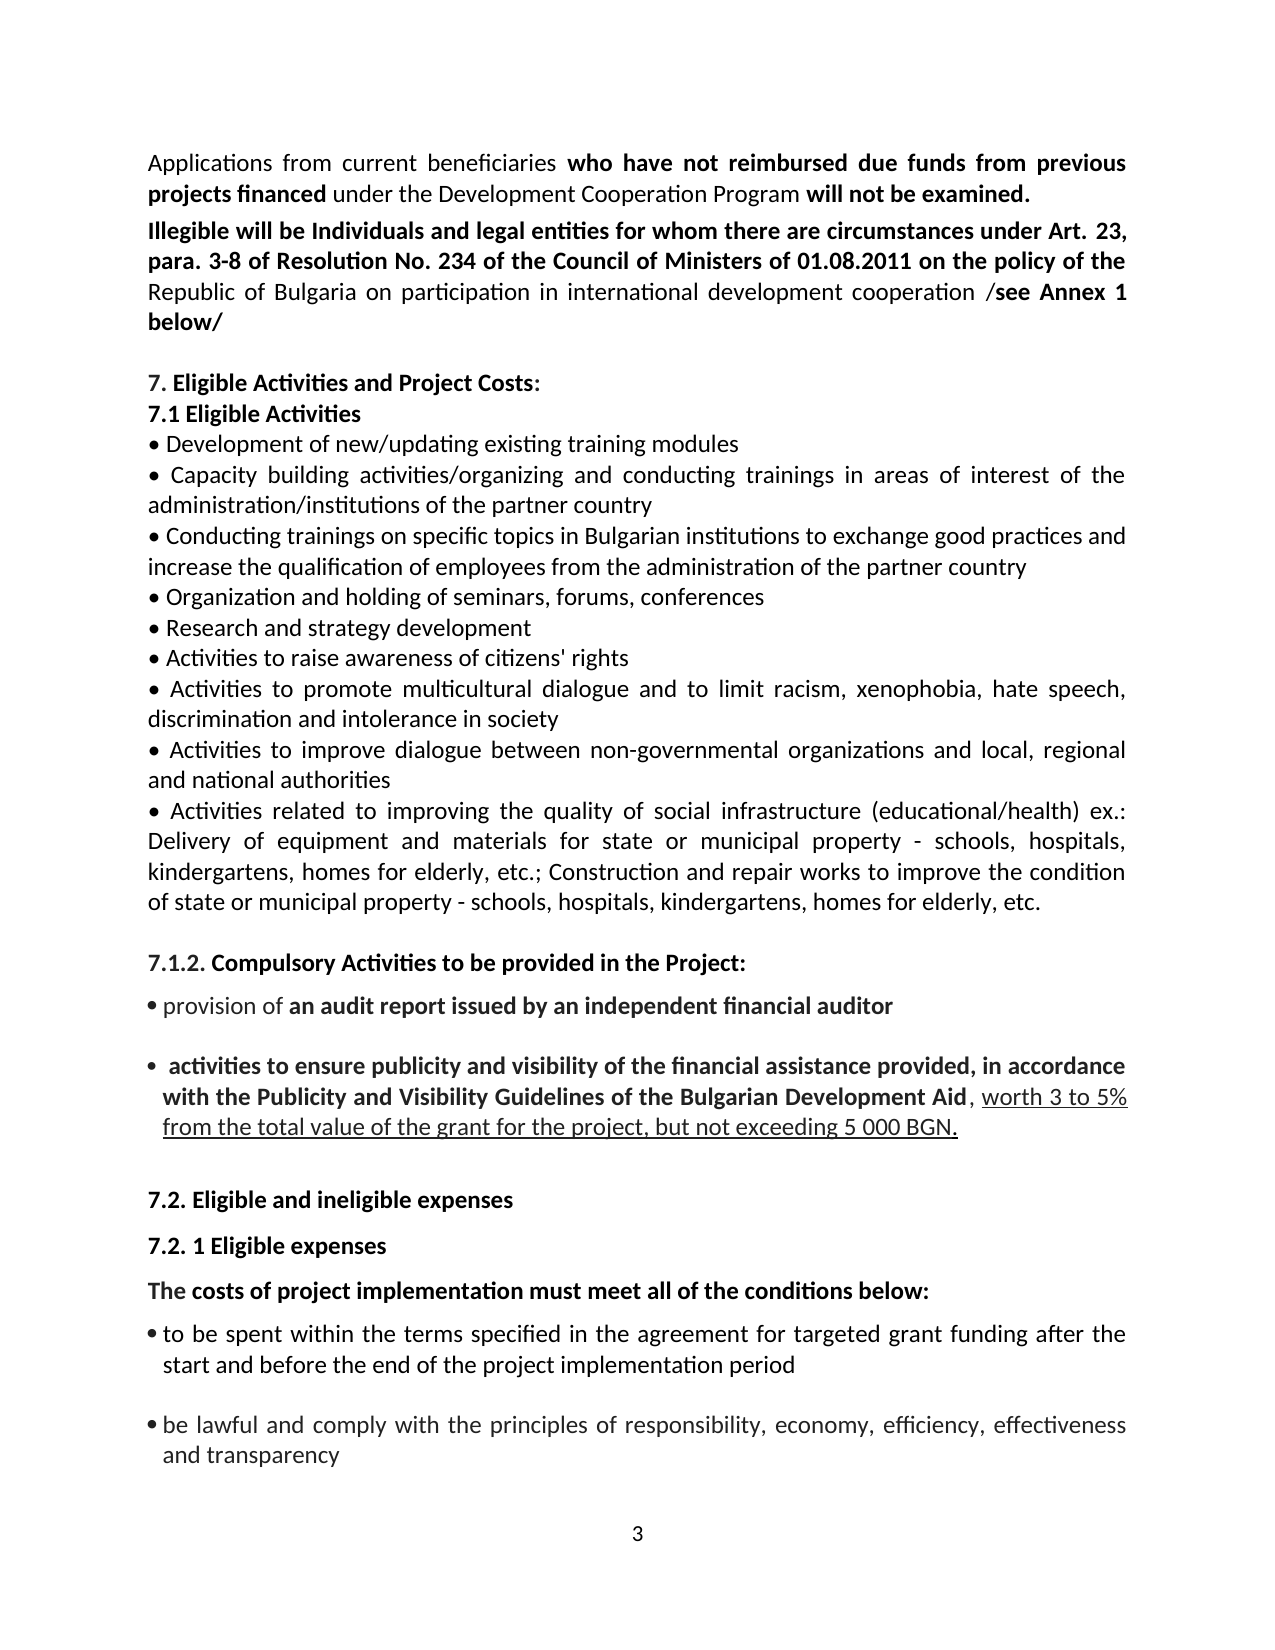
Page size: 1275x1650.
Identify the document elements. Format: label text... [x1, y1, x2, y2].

text 7.1.2. Compulsory Activities to be provided in the Project: [148, 947, 1127, 978]
text Illegible will be Individuals and legal entities for whom there are circumstances under Art. 23, para. 3-8 of Resolution No. 234 of the Council of Ministers of 01.08.2011 on the policy of the Republic of Bulgaria on participation in international development cooperation /see Annex 1 below/ [148, 215, 1127, 337]
text The costs of project implementation must meet all of the conditions below: [148, 1276, 1127, 1306]
text • Activities to raise awareness of citizens' rights [148, 642, 1127, 673]
list provision of an audit report issued by an independent financial auditor [148, 990, 1127, 1021]
text • Organization and holding of seminars, forums, conferences [148, 581, 1127, 612]
text • Activities to promote multicultural dialogue and to limit racism, xenophobia, hate speech, discrimination and intolerance in society [148, 673, 1127, 734]
list to be spent within the terms specified in the agreement for targeted grant funding after the start and before the end of the project implementation period [148, 1318, 1127, 1379]
list be lawful and comply with the principles of responsibility, economy, efficiency, effectiveness and transparency [148, 1409, 1127, 1470]
text 7.2. 1 Eligible expenses [148, 1230, 1127, 1261]
text • Research and strategy development [148, 612, 1127, 642]
text • Activities related to improving the quality of social infrastructure (educational/health) ex.: Delivery of equipment and materials for state or municipal property - schools, hospitals, kindergartens, homes for elderly, etc.; Construction and repair works to improve the condition of state or municipal property - schools, hospitals, kindergartens, homes for elderly, etc. [148, 795, 1127, 917]
text • Activities to improve dialogue between non-governmental organizations and local, regional and national authorities [148, 734, 1127, 795]
list activities to ensure publicity and visibility of the financial assistance provided, in accordance with the Publicity and Visibility Guidelines of the Bulgarian Development Aid, worth 3 to 5% from the total value of the grant for the project, but not exceeding 5 000 BGN. [148, 1050, 1127, 1142]
text Applications from current beneficiaries who have not reimbursed due funds from previous projects financed under the Development Cooperation Program will not be examined. [148, 148, 1127, 209]
text 7. Eligible Activities and Project Costs: [148, 367, 1127, 398]
text • Development of new/updating existing training modules [148, 428, 1127, 459]
text • Conducting trainings on specific topics in Bulgarian institutions to exchange good practices and increase the qualification of employees from the administration of the partner country [148, 520, 1127, 581]
text • Capacity building activities/organizing and conducting trainings in areas of interest of the administration/institutions of the partner country [148, 459, 1127, 520]
text 7.2. Eligible and ineligible expenses [148, 1185, 1127, 1215]
text 7.1 Eligible Activities [148, 398, 1127, 428]
